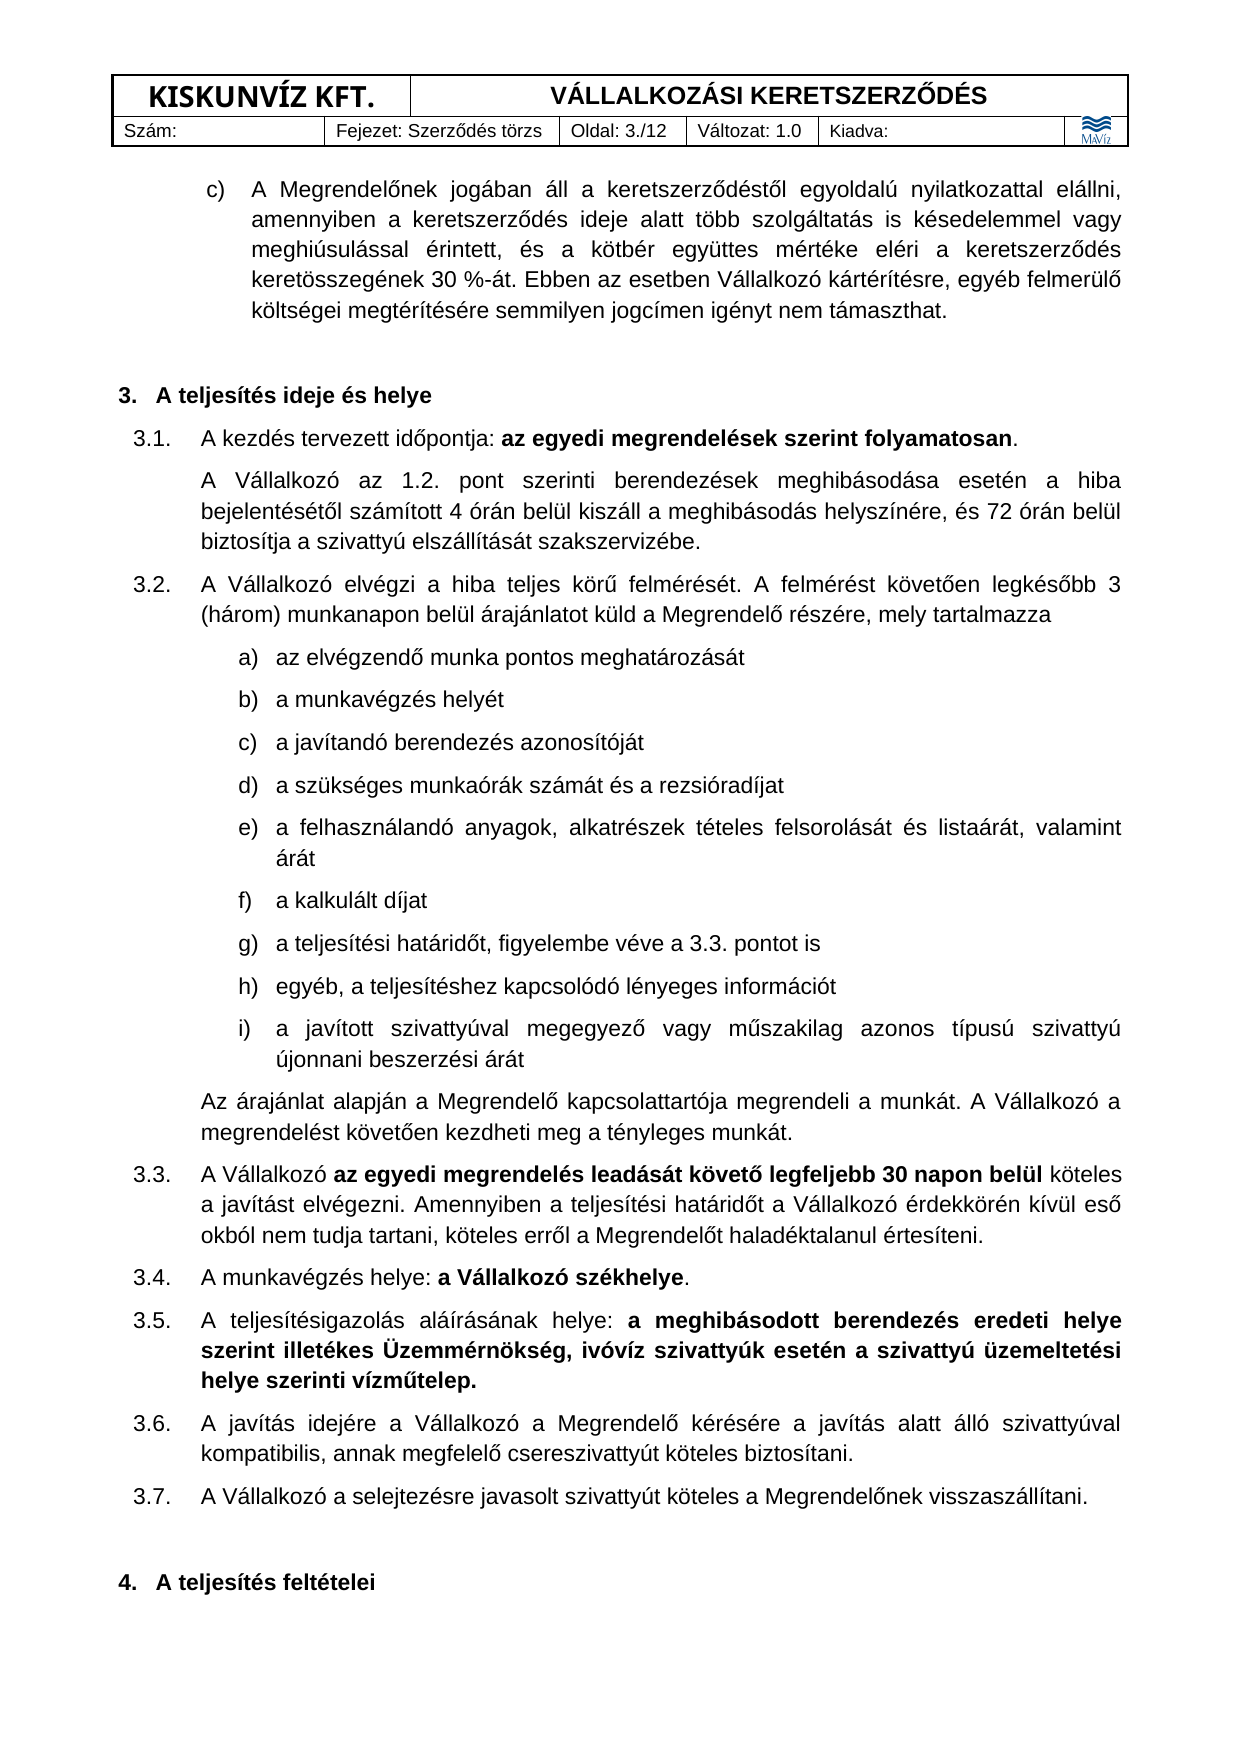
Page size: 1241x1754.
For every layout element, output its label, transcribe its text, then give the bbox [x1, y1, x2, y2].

list egyéb, a teljesítéshez kapcsolódó lényeges információt [238, 973, 1122, 999]
list A teljesítés ideje és helye [118, 382, 1122, 408]
list a felhasználandó anyagok, alkatrészek tételes felsorolását és listaárát, valamint árát [238, 814, 1122, 871]
list A teljesítés feltételei [118, 1568, 1122, 1595]
list az elvégzendő munka pontos meghatározását [238, 643, 1122, 670]
list A Megrendelőnek jogában áll a keretszerződéstől egyoldalú nyilatkozattal elállni, amennyiben a keretszerződés ideje alatt több szolgáltatás is késedelemmel vagy meghiúsulással érintett, és a kötbér együttes mértéke eléri a keretszerződés keretösszegének 30 %-át. Ebben az esetben Vállalkozó kártérítésre, egyéb felmerülő költségei megtérítésére semmilyen jogcímen igényt nem támaszthat. [206, 176, 1122, 323]
list a kalkulált díjat [238, 887, 1122, 913]
list a teljesítési határidőt, figyelembe véve a 3.3. pontot is [238, 930, 1122, 956]
list Az árajánlat alapján a Megrendelő kapcsolattartója megrendeli a munkát. A Vállalkozó a megrendelést követően kezdheti meg a tényleges munkát. [201, 1088, 1122, 1145]
list A kezdés tervezett időpontja: az egyedi megrendelések szerint folyamatosan. [133, 425, 1122, 451]
list A teljesítésigazolás aláírásának helye: a meghibásodott berendezés eredeti helye szerint illetékes Üzemmérnökség, ivóvíz szivattyúk esetén a szivattyú üzemeltetési helye szerinti vízműtelep. [133, 1307, 1122, 1394]
list a javított szivattyúval megegyező vagy műszakilag azonos típusú szivattyú újonnani beszerzési árát [238, 1015, 1122, 1072]
list A Vállalkozó a selejtezésre javasolt szivattyút köteles a Megrendelőnek visszaszállítani. [133, 1483, 1122, 1509]
list a szükséges munkaórák számát és a rezsióradíjat [238, 772, 1122, 798]
list A Vállalkozó az egyedi megrendelés leadását követő legfeljebb 30 napon belül köteles a javítást elvégezni. Amennyiben a teljesítési határidőt a Vállalkozó érdekkörén kívül eső okból nem tudja tartani, köteles erről a Megrendelőt haladéktalanul értesíteni. [133, 1161, 1122, 1248]
list a munkavégzés helyét [238, 686, 1122, 712]
picture [1081, 116, 1111, 144]
list A Vállalkozó az 1.2. pont szerinti berendezések meghibásodása esetén a hiba bejelentésétől számított 4 órán belül kiszáll a meghibásodás helyszínére, és 72 órán belül biztosítja a szivattyú elszállítását szakszervizébe. [201, 467, 1122, 554]
list A javítás idejére a Vállalkozó a Megrendelő kérésére a javítás alatt álló szivattyúval kompatibilis, annak megfelelő csereszivattyút köteles biztosítani. [133, 1410, 1122, 1467]
list A munkavégzés helye: a Vállalkozó székhelye. [133, 1264, 1122, 1291]
list a javítandó berendezés azonosítóját [238, 729, 1122, 755]
list A Vállalkozó elvégzi a hiba teljes körű felmérését. A felmérést követően legkésőbb 3 (három) munkanapon belül árajánlatot küld a Megrendelő részére, mely tartalmazza [133, 571, 1122, 627]
